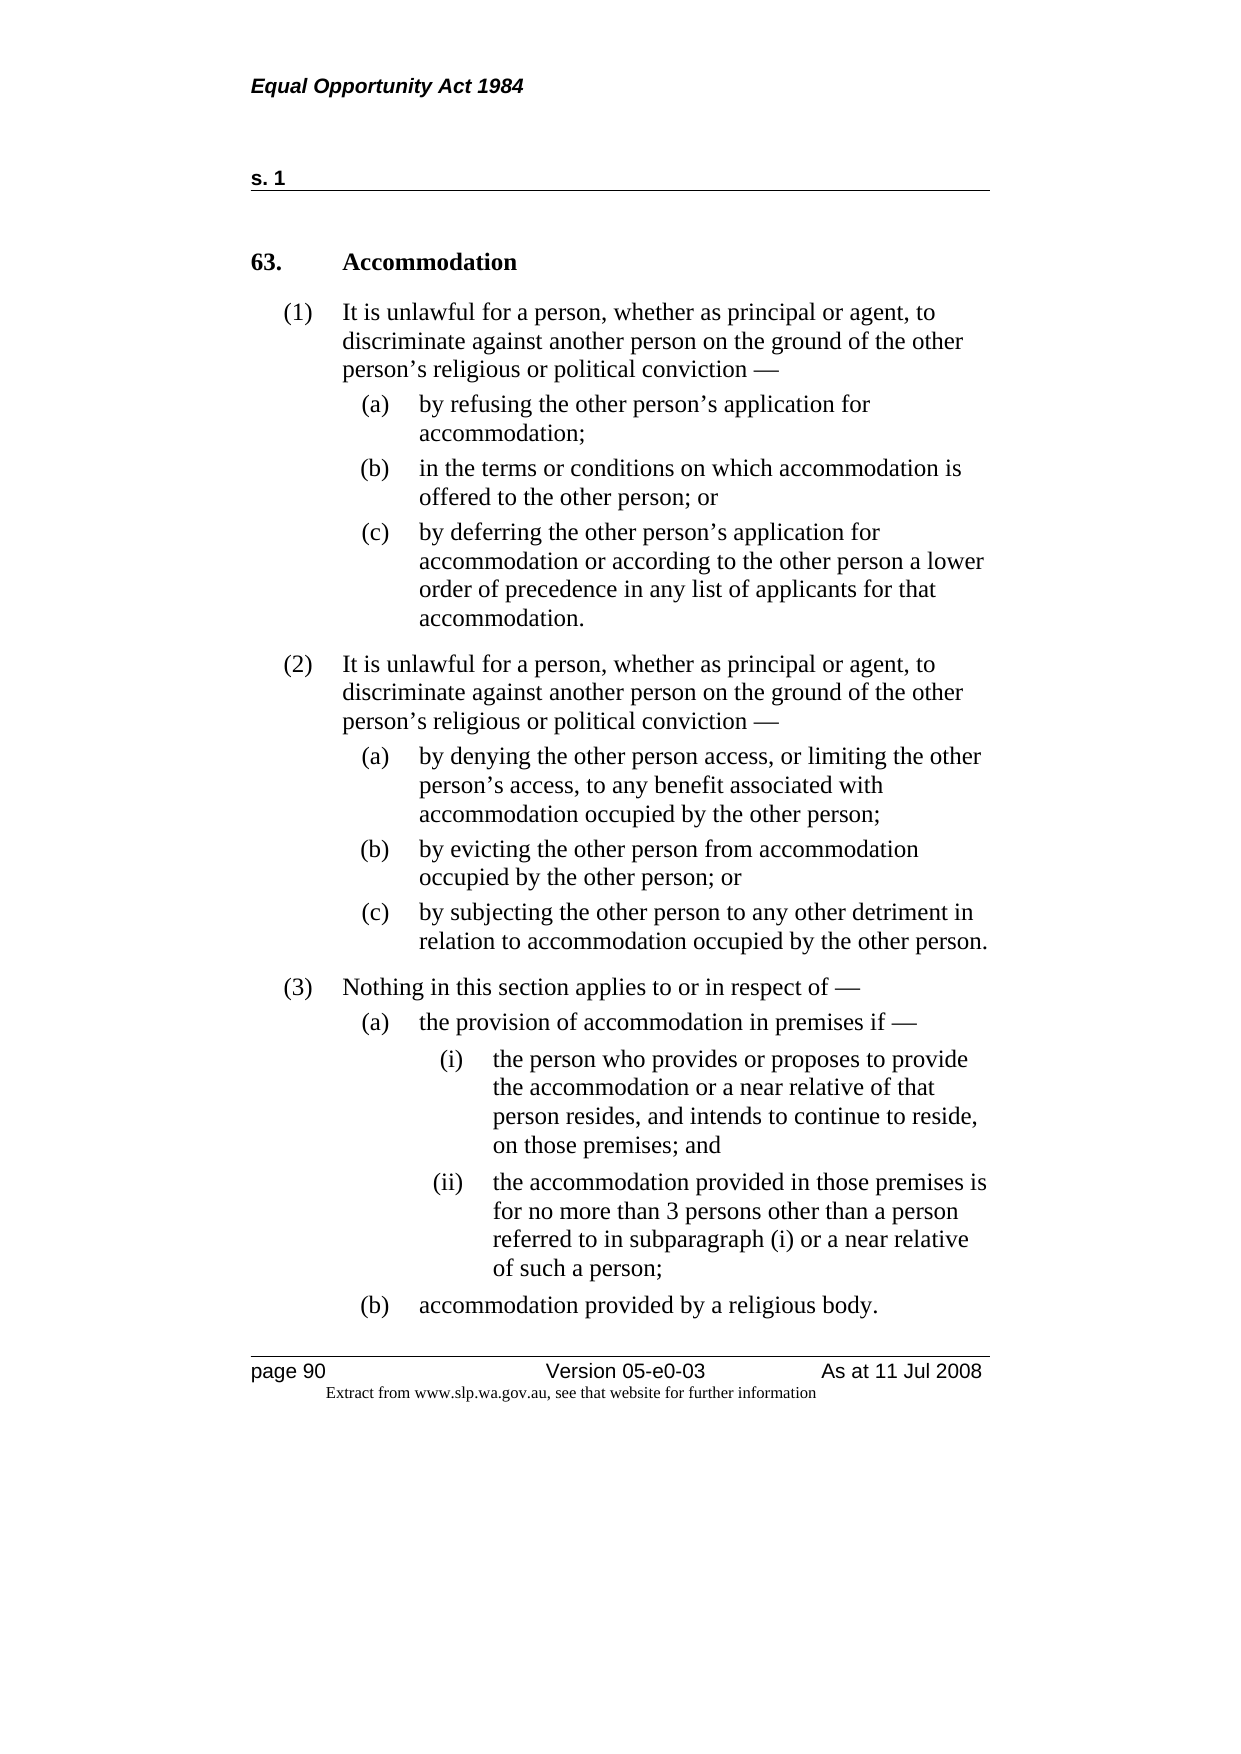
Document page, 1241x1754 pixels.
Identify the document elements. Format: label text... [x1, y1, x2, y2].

text (ii) the accommodation provided in those premises is for no more than 3 persons other than a person referred to in subparagraph (i) or a near relative of such a person; [251, 1167, 990, 1282]
text (i) the person who provides or proposes to provide the accommodation or a near relative of that person resides, and intends to continue to reside, on those premises; and [251, 1044, 990, 1159]
text (c) by deferring the other person’s application for accommodation or according to the other person a lower order of precedence in any list of applicants for that accommodation. [251, 517, 990, 632]
text (1) It is unlawful for a person, whether as principal or agent, to discriminate against another person on the ground of the other person’s religious or political conviction — [251, 297, 990, 383]
text (b) in the terms or conditions on which accommodation is offered to the other person; or [251, 453, 990, 511]
text (3) Nothing in this section applies to or in respect of — [251, 972, 990, 1000]
subtitle 63. Accommodation [251, 247, 990, 276]
text (a) the provision of accommodation in premises if — [251, 1007, 990, 1035]
text (a) by refusing the other person’s application for accommodation; [251, 389, 990, 447]
text (b) accommodation provided by a religious body. [251, 1290, 990, 1319]
text (2) It is unlawful for a person, whether as principal or agent, to discriminate against another person on the ground of the other person’s religious or political conviction — [251, 649, 990, 735]
text (a) by denying the other person access, or limiting the other person’s access, to any benefit associated with accommodation occupied by the other person; [251, 741, 990, 827]
text (b) by evicting the other person from accommodation occupied by the other person; or [251, 834, 990, 891]
text (c) by subjecting the other person to any other detriment in relation to accommodation occupied by the other person. [251, 897, 990, 955]
